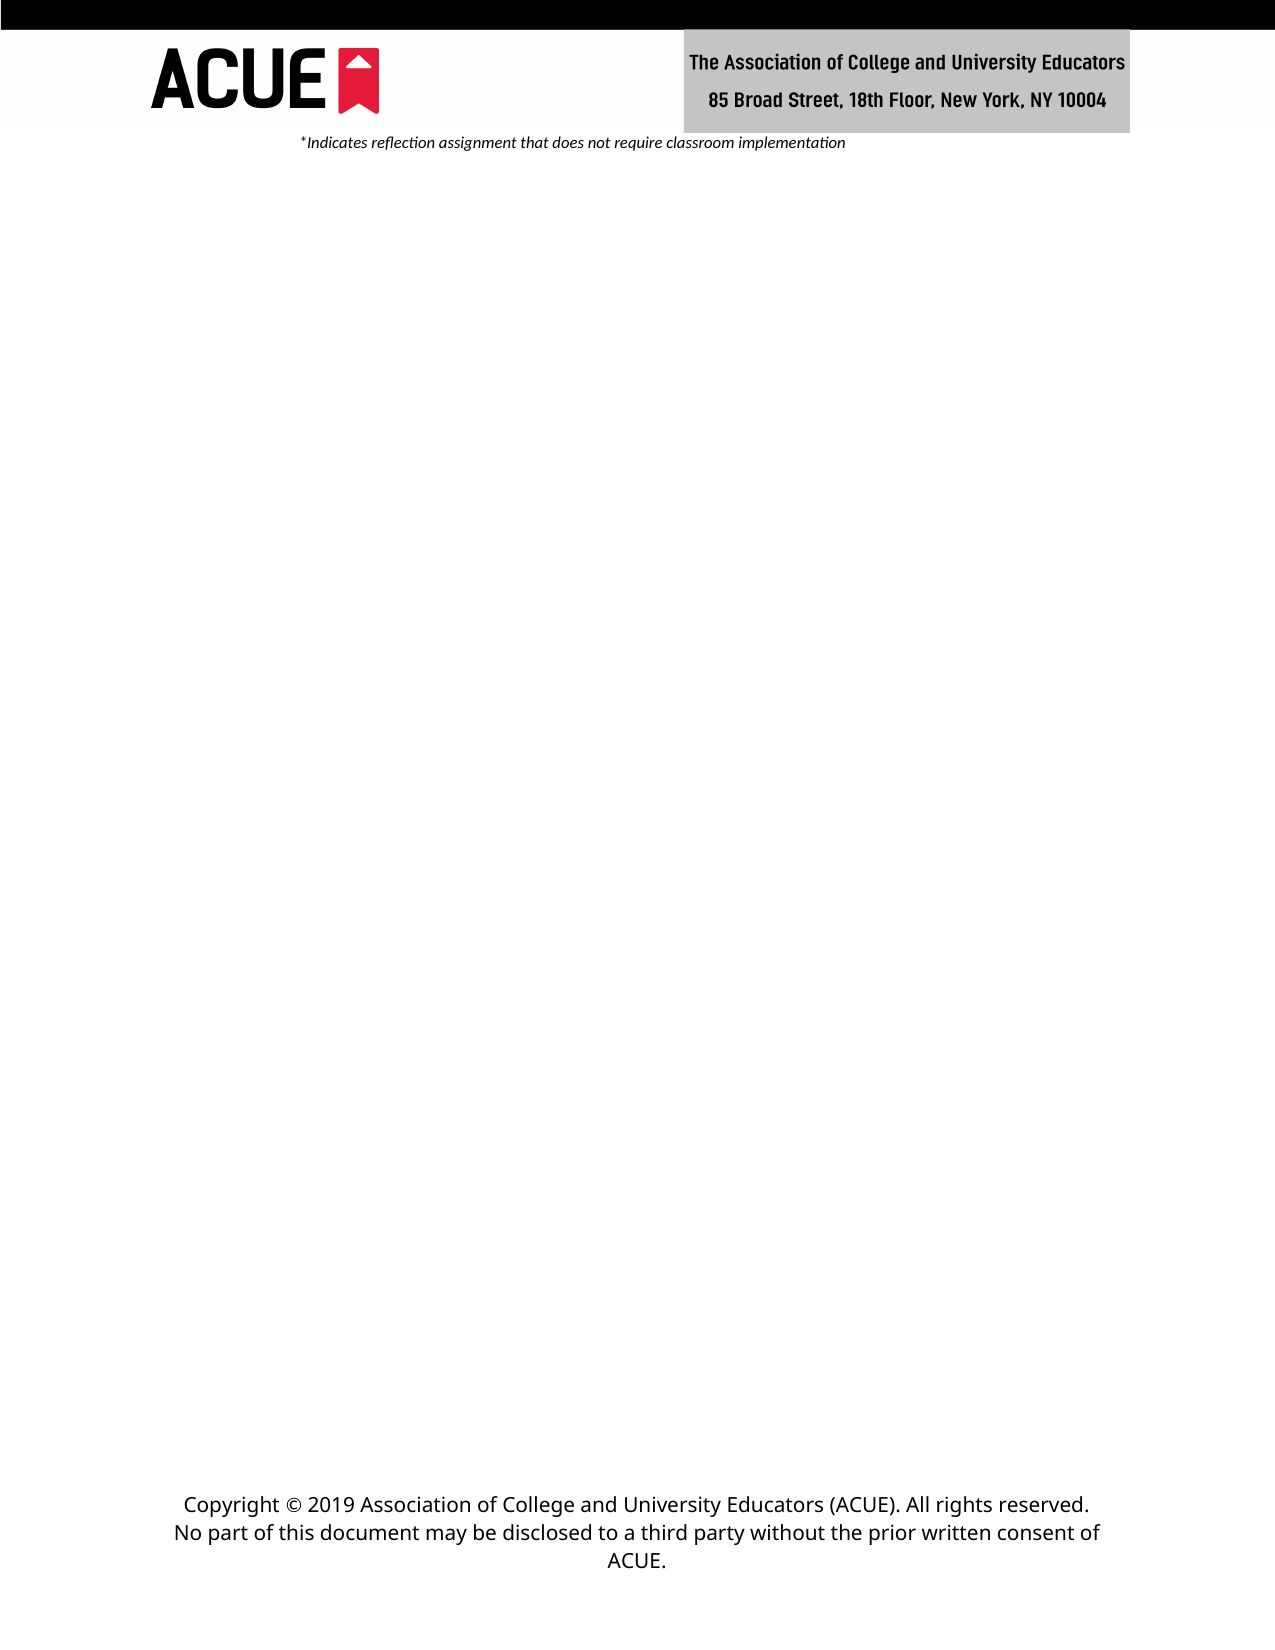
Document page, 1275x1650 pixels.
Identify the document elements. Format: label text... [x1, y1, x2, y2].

text *Indicates reflection assignment that does not require classroom implementation [148, 133, 1125, 153]
picture [0, 0, 1275, 133]
